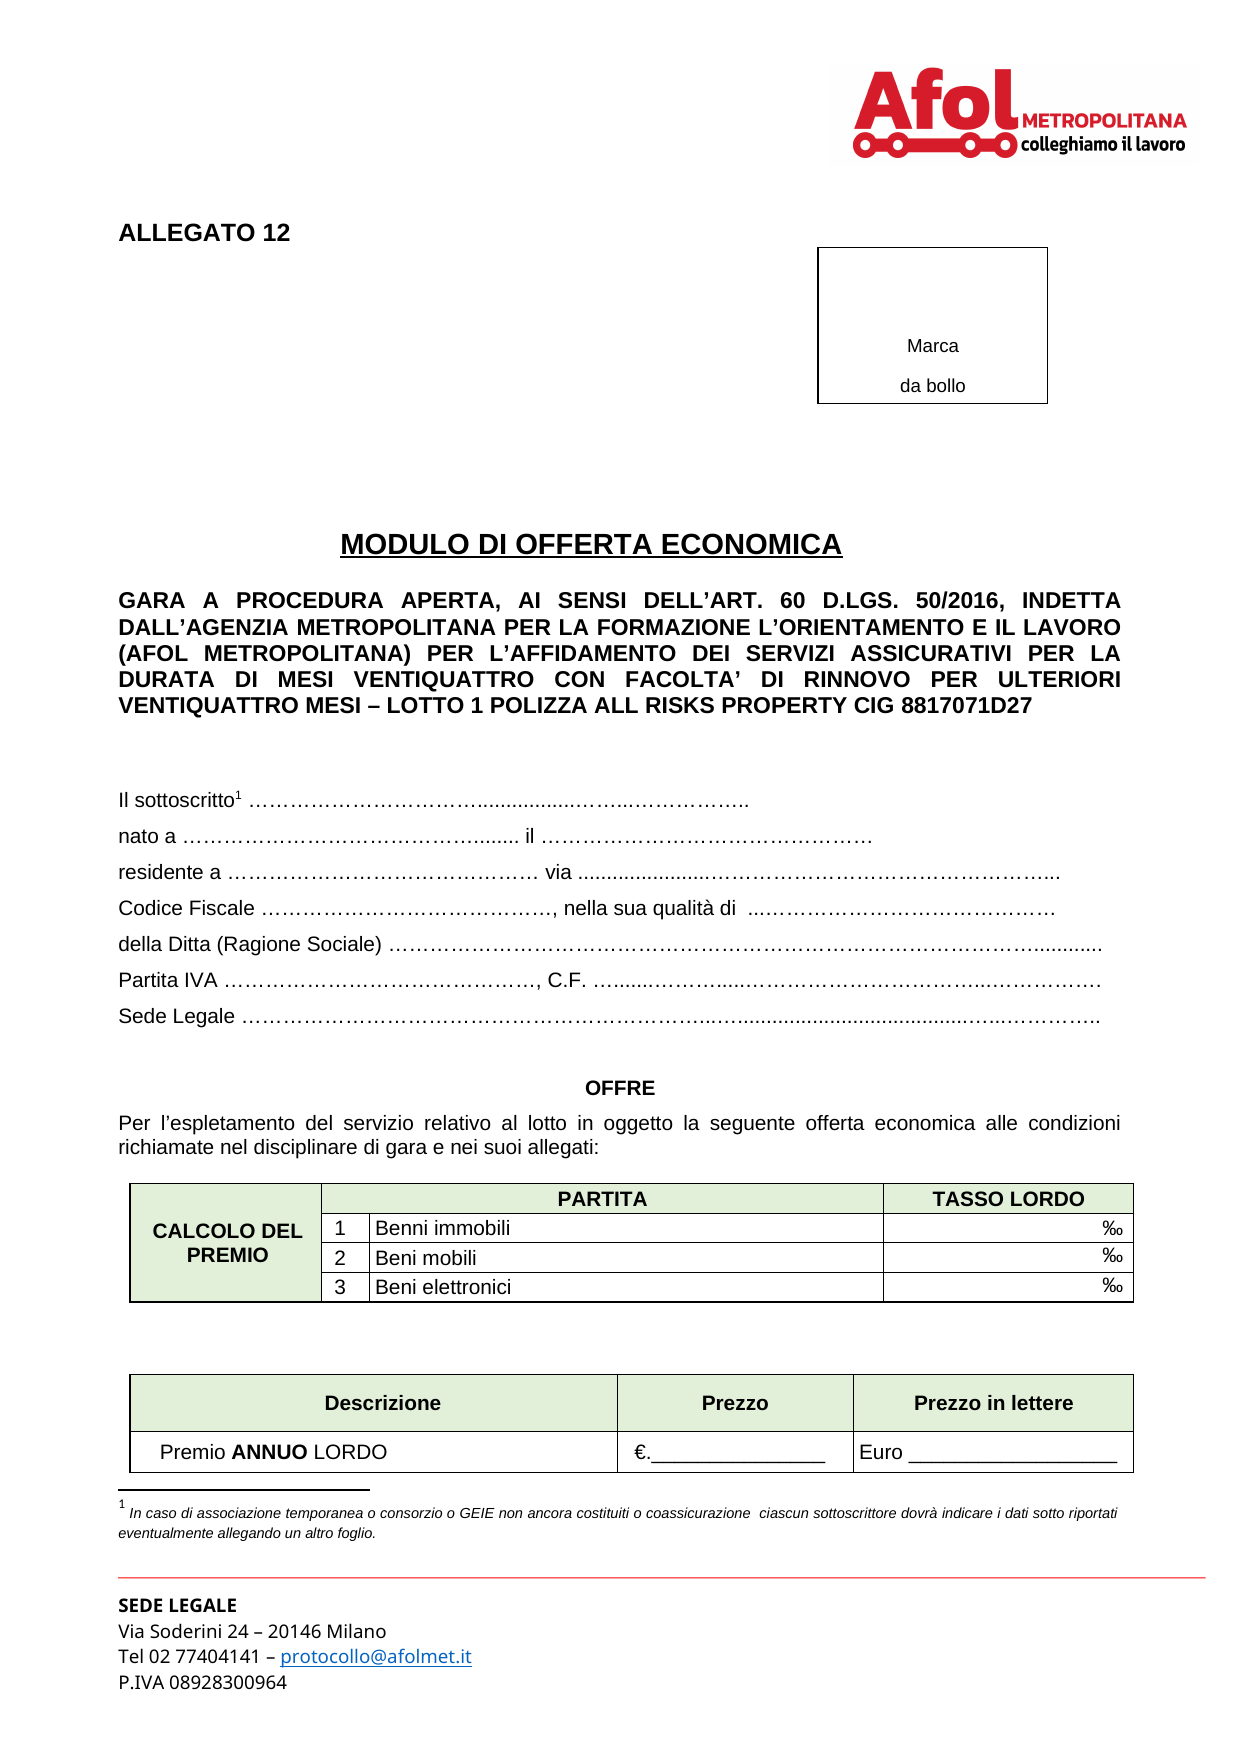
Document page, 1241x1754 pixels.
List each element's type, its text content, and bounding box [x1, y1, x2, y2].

table_cell Beni elettronici [370, 1273, 883, 1301]
text della Ditta (Ragione Sociale) …………………………………………………………………………………............ [118, 932, 1122, 956]
table_cell Premio ANNUO LORDO [131, 1432, 617, 1472]
table_header Prezzo in lettere [854, 1375, 1133, 1431]
text Per l’espletamento del servizio relativo al lotto in oggetto la seguente offerta economica alle condizioni richiamate nel disciplinare di gara e nei suoi allegati: [118, 1111, 1122, 1159]
table_cell 1 [322, 1214, 369, 1242]
table_header Descrizione [131, 1375, 617, 1431]
table_cell Beni mobili [370, 1243, 883, 1272]
table_header CALCOLO DEL PREMIO [131, 1184, 321, 1301]
table_cell 2 [322, 1243, 369, 1272]
text ALLEGATO 12 [118, 218, 1122, 247]
text Partita IVA ………………………………………, C.F. ….......……….....……………………………...……………. [118, 967, 1122, 991]
table_cell €._______________ [618, 1432, 853, 1472]
table_cell ‰ [884, 1243, 1133, 1272]
table_cell Euro __________________ [854, 1432, 1133, 1472]
text OFFRE [118, 1075, 1122, 1099]
table_header TASSO LORDO [884, 1184, 1133, 1213]
text Sede Legale …………………………………………………………...…........................................…...………….. [118, 1003, 1122, 1027]
text Codice Fiscale ……………………………………, nella sua qualità di ...…………………………………… [118, 896, 1122, 919]
text nato a ……………………………………........ il ………………………………………… [118, 824, 1122, 848]
table_cell Benni immobili [370, 1214, 883, 1242]
table_header PARTITA [322, 1184, 883, 1213]
picture [827, 63, 1199, 166]
text MODULO DI OFFERTA ECONOMICA [118, 527, 1122, 561]
table_cell ‰ [884, 1273, 1133, 1301]
table_header Prezzo [618, 1375, 853, 1431]
table_cell 3 [322, 1273, 369, 1301]
text GARA A PROCEDURA APERTA, AI SENSI DELL’ART. 60 D.LGS. 50/2016, INDETTA DALL’AGENZIA METROPOLITANA PER LA FORMAZIONE L’ORIENTAMENTO E IL LAVORO (AFOL METROPOLITANA) PER L’AFFIDAMENTO DEi SERVIZI assicurativi per la durata di mesi ventiquattro con facolta’ di rinnovo per ulteriori ventiquattro mesi – LOTTO 1 POLIZZA ALL RISKS PROPERTY CIG 8817071D27 [118, 587, 1122, 719]
text residente a ……………………………………… via .......................…………………………………………... [118, 860, 1122, 884]
text Il sottoscritto …………………………….................……...…………….. [118, 788, 1122, 812]
table_cell ‰ [884, 1214, 1133, 1242]
